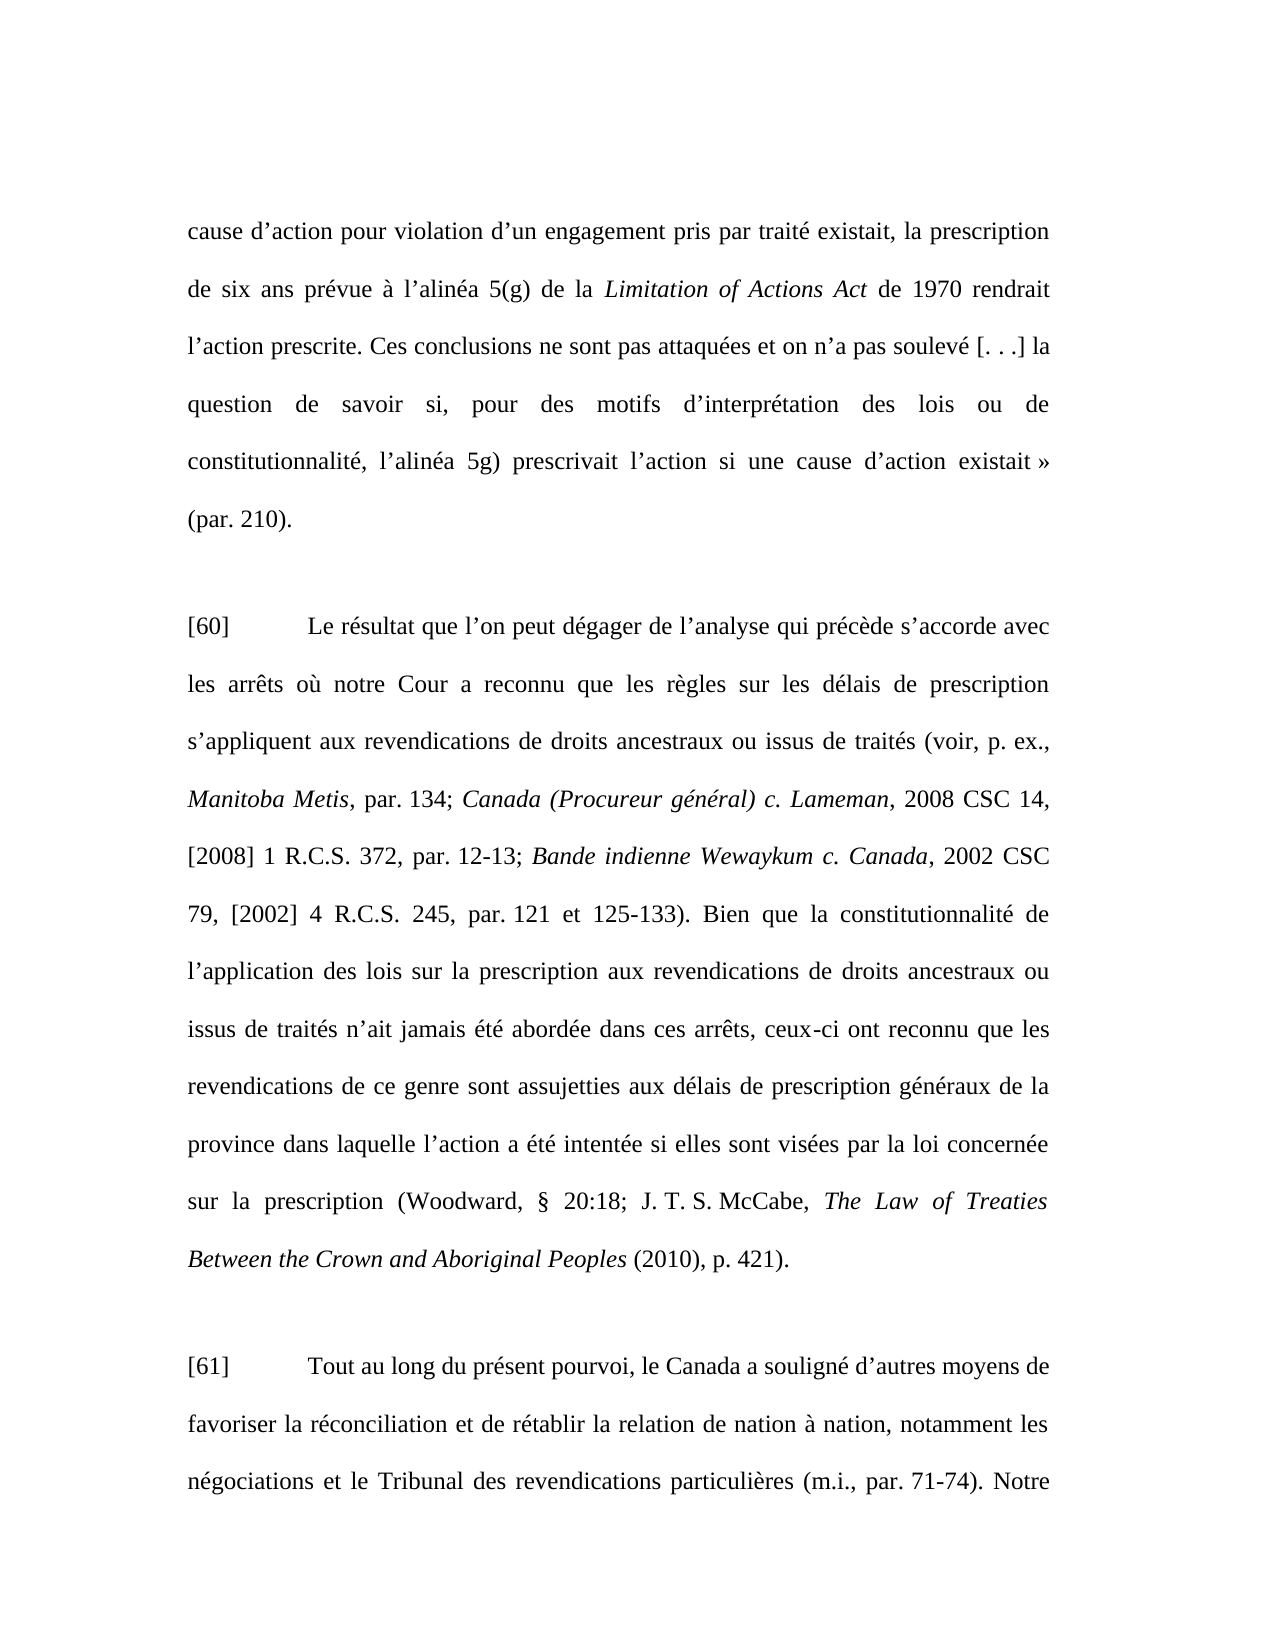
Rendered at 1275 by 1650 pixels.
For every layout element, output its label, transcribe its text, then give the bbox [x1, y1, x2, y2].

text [187, 1351, 1050, 1495]
text Le résultat que l’on peut dégager de l’analyse qui précède s’accorde avec les arrêts où notre Cour a reconnu que les règles sur les délais de prescription s’appliquent aux revendications de droits ancestraux ou issus de traités (voir, p. ex., Manitoba Metis, par. 134; Canada (Procureur général) c. Lameman, 2008 CSC 14, [2008] 1 R.C.S. 372, par. 12-13; Bande indienne Wewaykum c. Canada, 2002 CSC 79, [2002] 4 R.C.S. 245, par. 121 et 125-133). Bien que la constitutionnalité de l’application des lois sur la prescription aux revendications de droits ancestraux ou issus de traités n’ait jamais été abordée dans ces arrêts, ceux-ci ont reconnu que les revendications de ce genre sont assujetties aux délais de prescription généraux de la province dans laquelle l’action a été intentée si elles sont visées par la loi concernée sur la prescription (Woodward, § 20:18; J. T. S. McCabe, The Law of Treaties Between the Crown and Aboriginal Peoples (2010), p. 421). [187, 611, 1050, 1273]
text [187, 216, 1050, 533]
